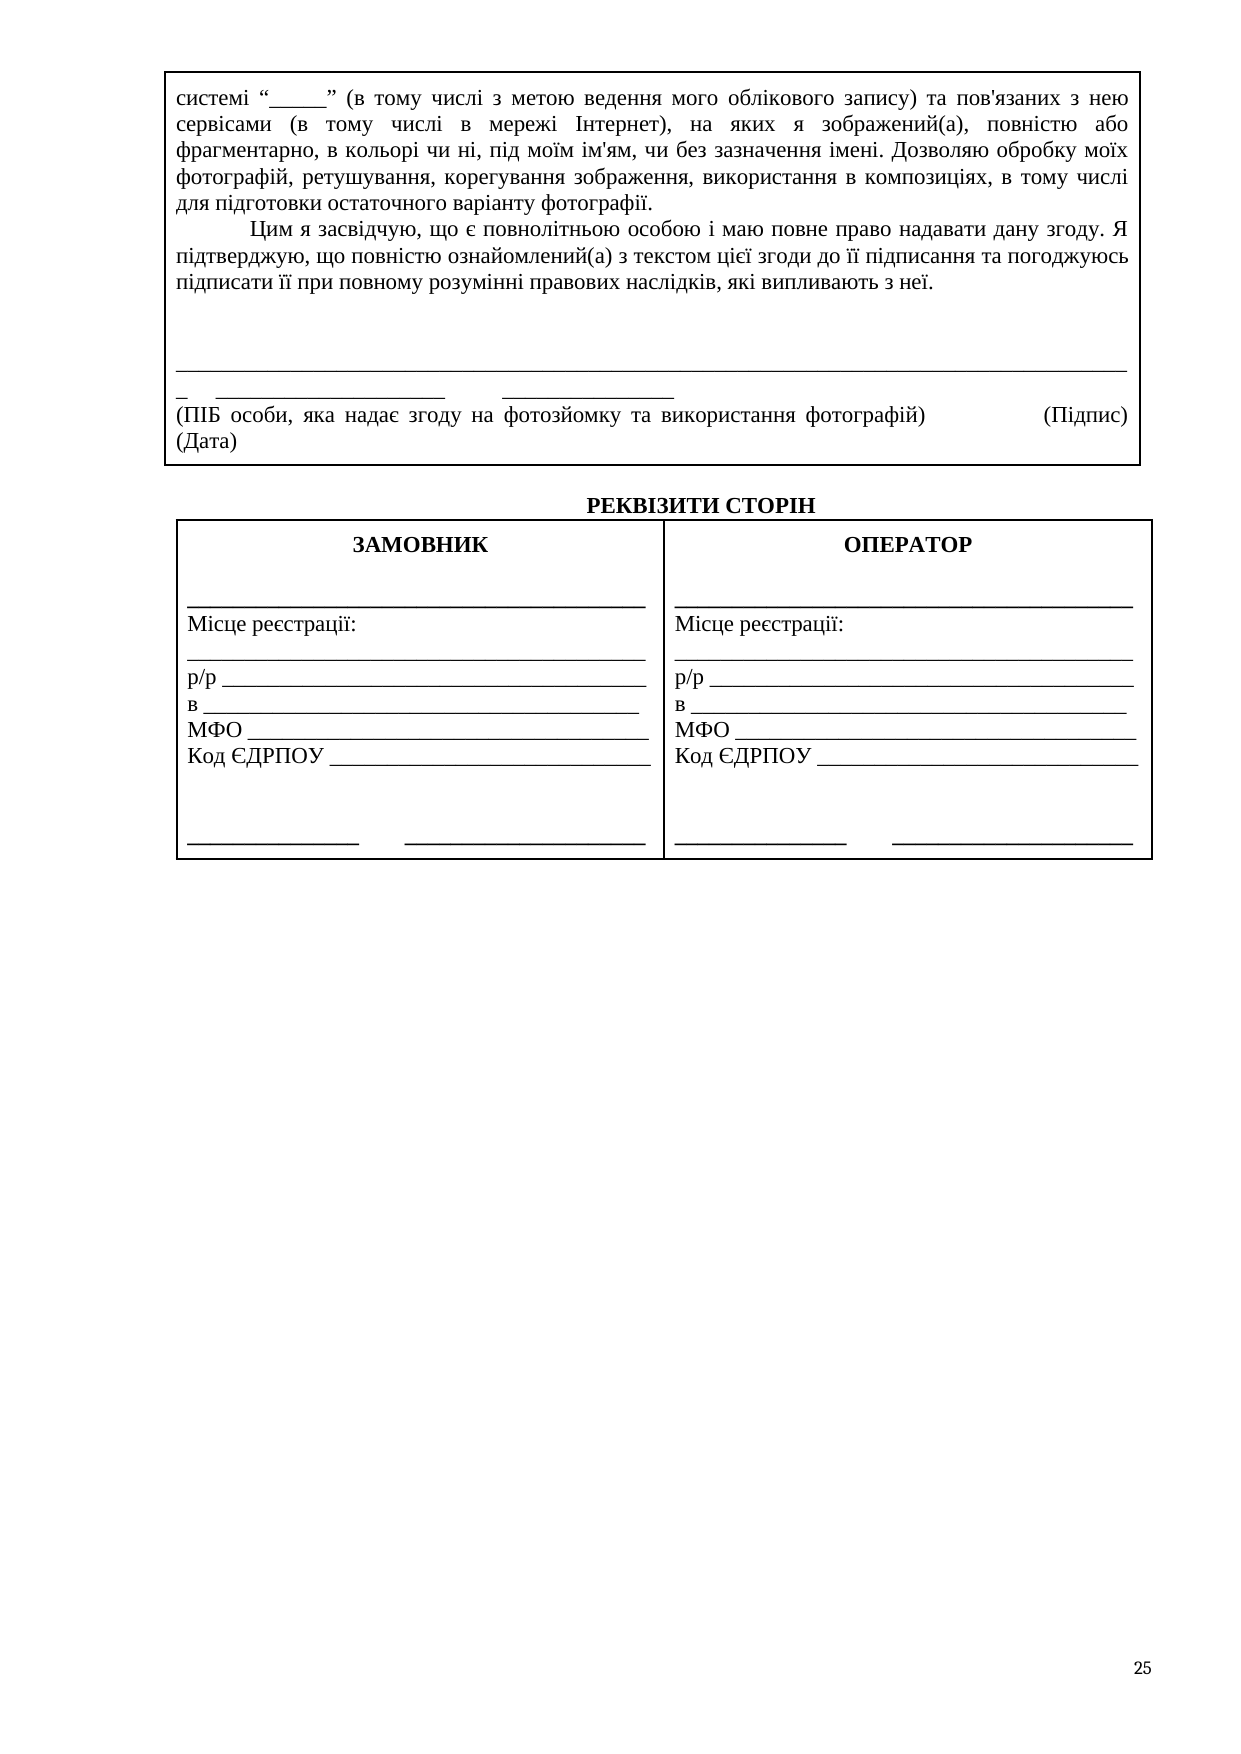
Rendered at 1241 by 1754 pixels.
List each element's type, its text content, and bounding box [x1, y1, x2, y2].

table_header ЗАМОВНИК ________________________________________ Місце реєстрації: ________________________________________ р/р _____________________________________ в ______________________________________ МФО ___________________________________ Код ЄДРПОУ ____________________________ _______________ _____________________ [178, 521, 663, 858]
table_header ОПЕРАТОР ________________________________________ Місце реєстрації: ________________________________________ р/р _____________________________________ в ______________________________________ МФО ___________________________________ Код ЄДРПОУ ____________________________ _______________ _____________________ [665, 521, 1151, 858]
text РЕКВІЗИТИ СТОРІН [177, 493, 1152, 519]
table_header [166, 73, 1139, 464]
